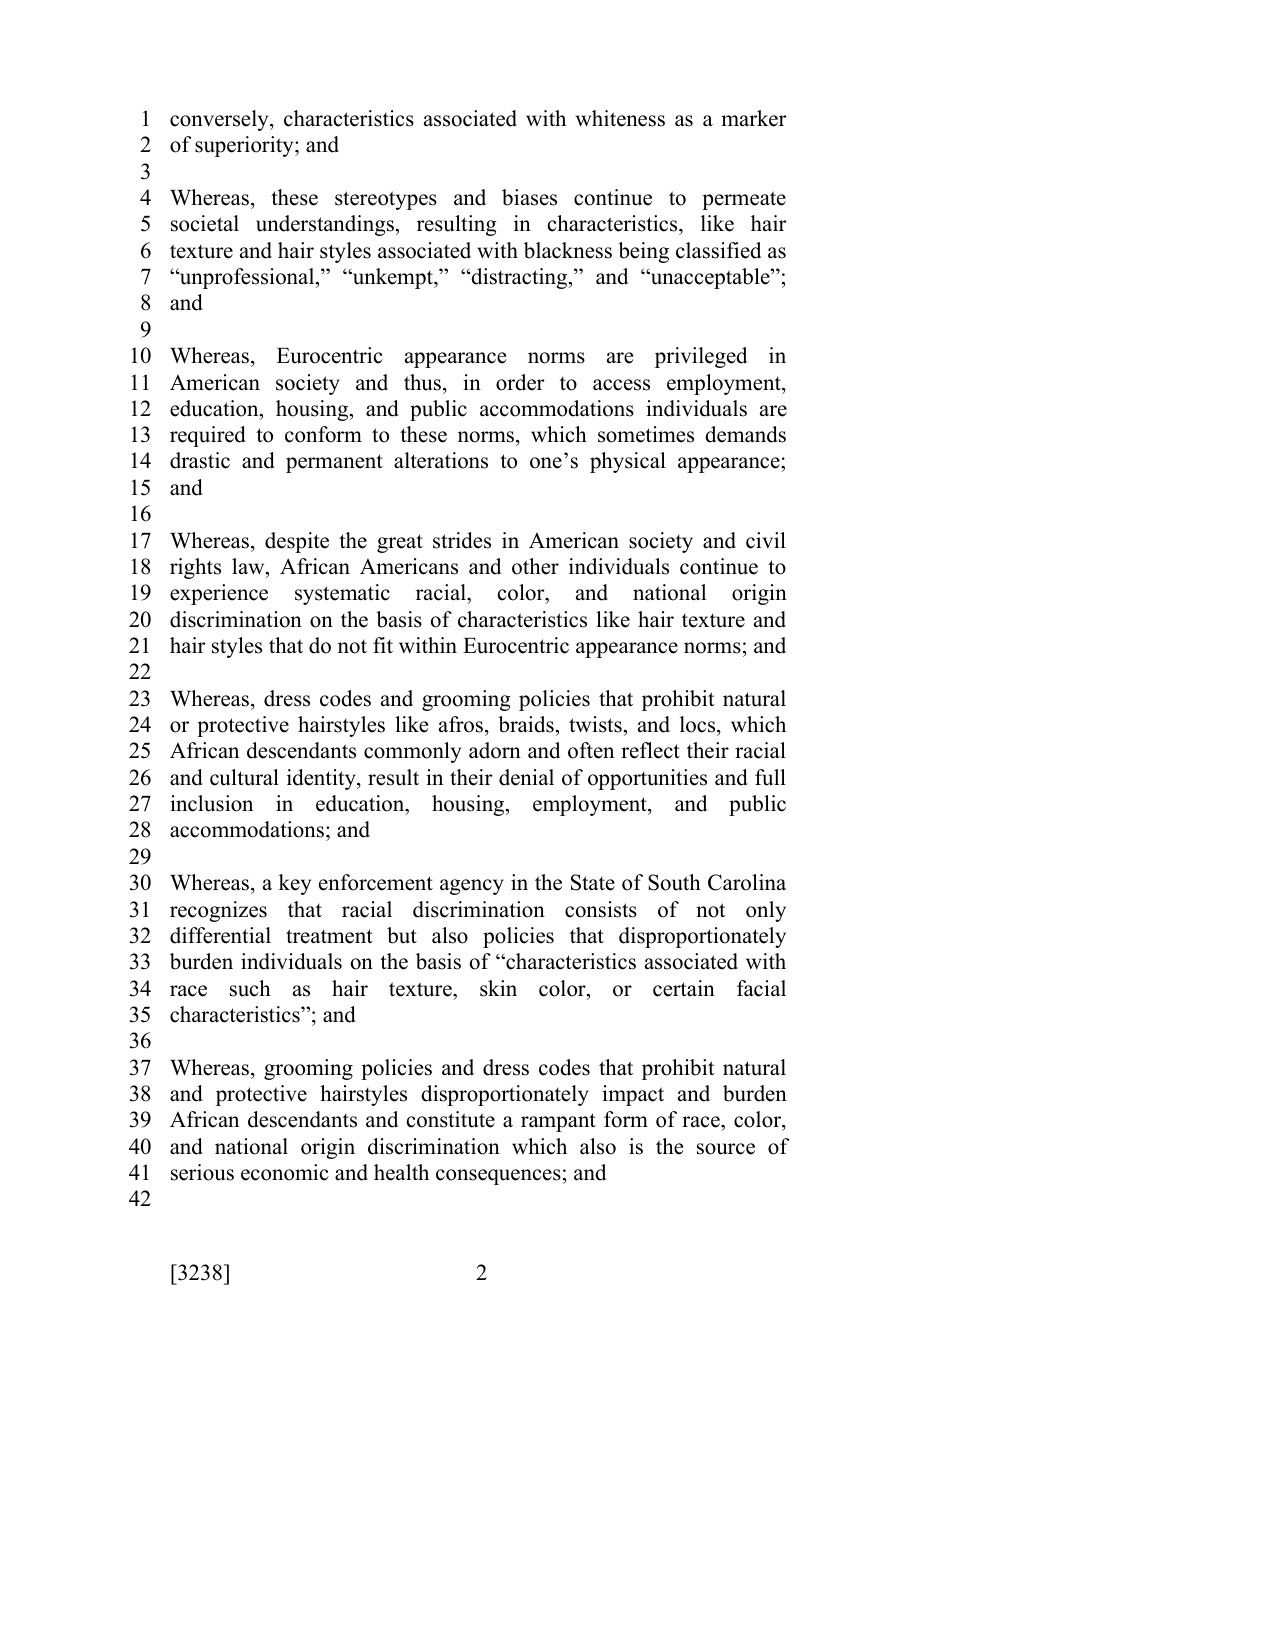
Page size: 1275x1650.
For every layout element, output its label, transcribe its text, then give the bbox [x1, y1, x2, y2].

text Whereas, dress codes and grooming policies that prohibit natural or protective hairstyles like afros, braids, twists, and locs, which African descendants commonly adorn and often reflect their racial and cultural identity, result in their denial of opportunities and full inclusion in education, housing, employment, and public accommodations; and [169, 685, 787, 843]
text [169, 105, 787, 158]
text Whereas, a key enforcement agency in the State of South Carolina recognizes that racial discrimination consists of not only differential treatment but also policies that disproportionately burden individuals on the basis of “characteristics associated with race such as hair texture, skin color, or certain facial characteristics”; and [169, 869, 787, 1027]
text Whereas, despite the great strides in American society and civil rights law, African Americans and other individuals continue to experience systematic racial, color, and national origin discrimination on the basis of characteristics like hair texture and hair styles that do not fit within Eurocentric appearance norms; and [169, 527, 787, 658]
text Whereas, grooming policies and dress codes that prohibit natural and protective hairstyles disproportionately impact and burden African descendants and constitute a rampant form of race, color, and national origin discrimination which also is the source of serious economic and health consequences; and [169, 1054, 787, 1186]
text Whereas, these stereotypes and biases continue to permeate societal understandings, resulting in characteristics, like hair texture and hair styles associated with blackness being classified as “unprofessional,” “unkempt,” “distracting,” and “unacceptable”; and [169, 184, 787, 316]
text Whereas, Eurocentric appearance norms are privileged in American society and thus, in order to access employment, education, housing, and public accommodations individuals are required to conform to these norms, which sometimes demands drastic and permanent alterations to one’s physical appearance; and [169, 342, 787, 500]
